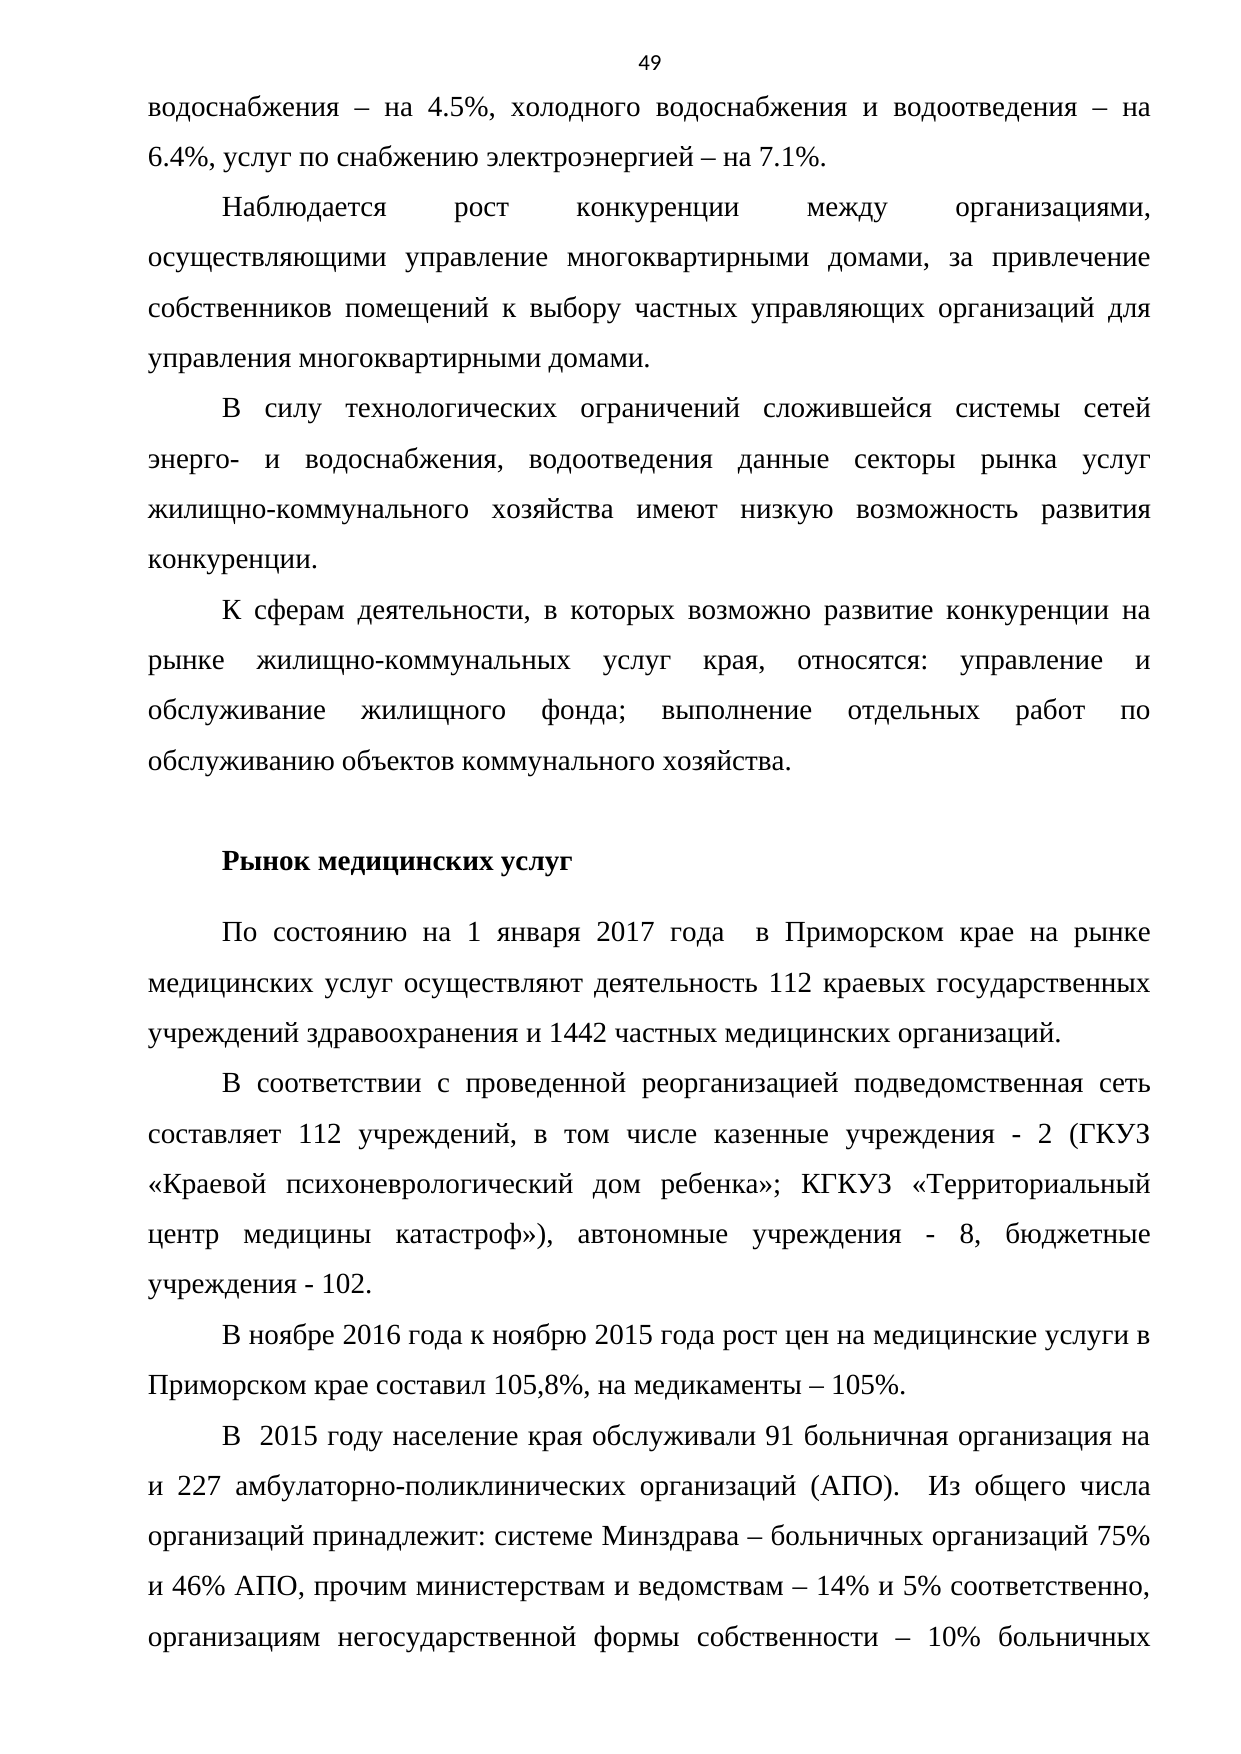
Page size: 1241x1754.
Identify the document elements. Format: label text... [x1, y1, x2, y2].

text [148, 89, 1152, 172]
text Наблюдается рост конкуренции между организациями, осуществляющими управление многоквартирными домами, за привлечение собственников помещений к выбору частных управляющих организаций для управления многоквартирными домами. [148, 189, 1152, 374]
text В силу технологических ограничений сложившейся системы сетей энерго- и водоснабжения, водоотведения данные секторы рынка услуг жилищно-коммунального хозяйства имеют низкую возможность развития конкуренции. [148, 391, 1152, 575]
text В соответствии с проведенной реорганизацией подведомственная сеть составляет 112 учреждений, в том числе казенные учреждения - 2 (ГКУЗ «Краевой психоневрологический дом ребенка»; КГКУЗ «Территориальный центр медицины катастроф»), автономные учреждения - 8, бюджетные учреждения - 102. [148, 1065, 1152, 1300]
text В ноябре 2016 года к ноябрю 2015 года рост цен на медицинские услуги в Приморском крае составил 105,8%, на медикаменты – 105%. [148, 1317, 1152, 1401]
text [148, 1418, 1152, 1652]
text По состоянию на 1 января 2017 года в Приморском крае на рынке медицинских услуг осуществляют деятельность 112 краевых государственных учреждений здравоохранения и 1442 частных медицинских организаций. [148, 914, 1152, 1049]
text Рынок медицинских услуг [148, 843, 1152, 877]
text К сферам деятельности, в которых возможно развитие конкуренции на рынке жилищно-коммунальных услуг края, относятся: управление и обслуживание жилищного фонда; выполнение отдельных работ по обслуживанию объектов коммунального хозяйства. [148, 592, 1152, 776]
